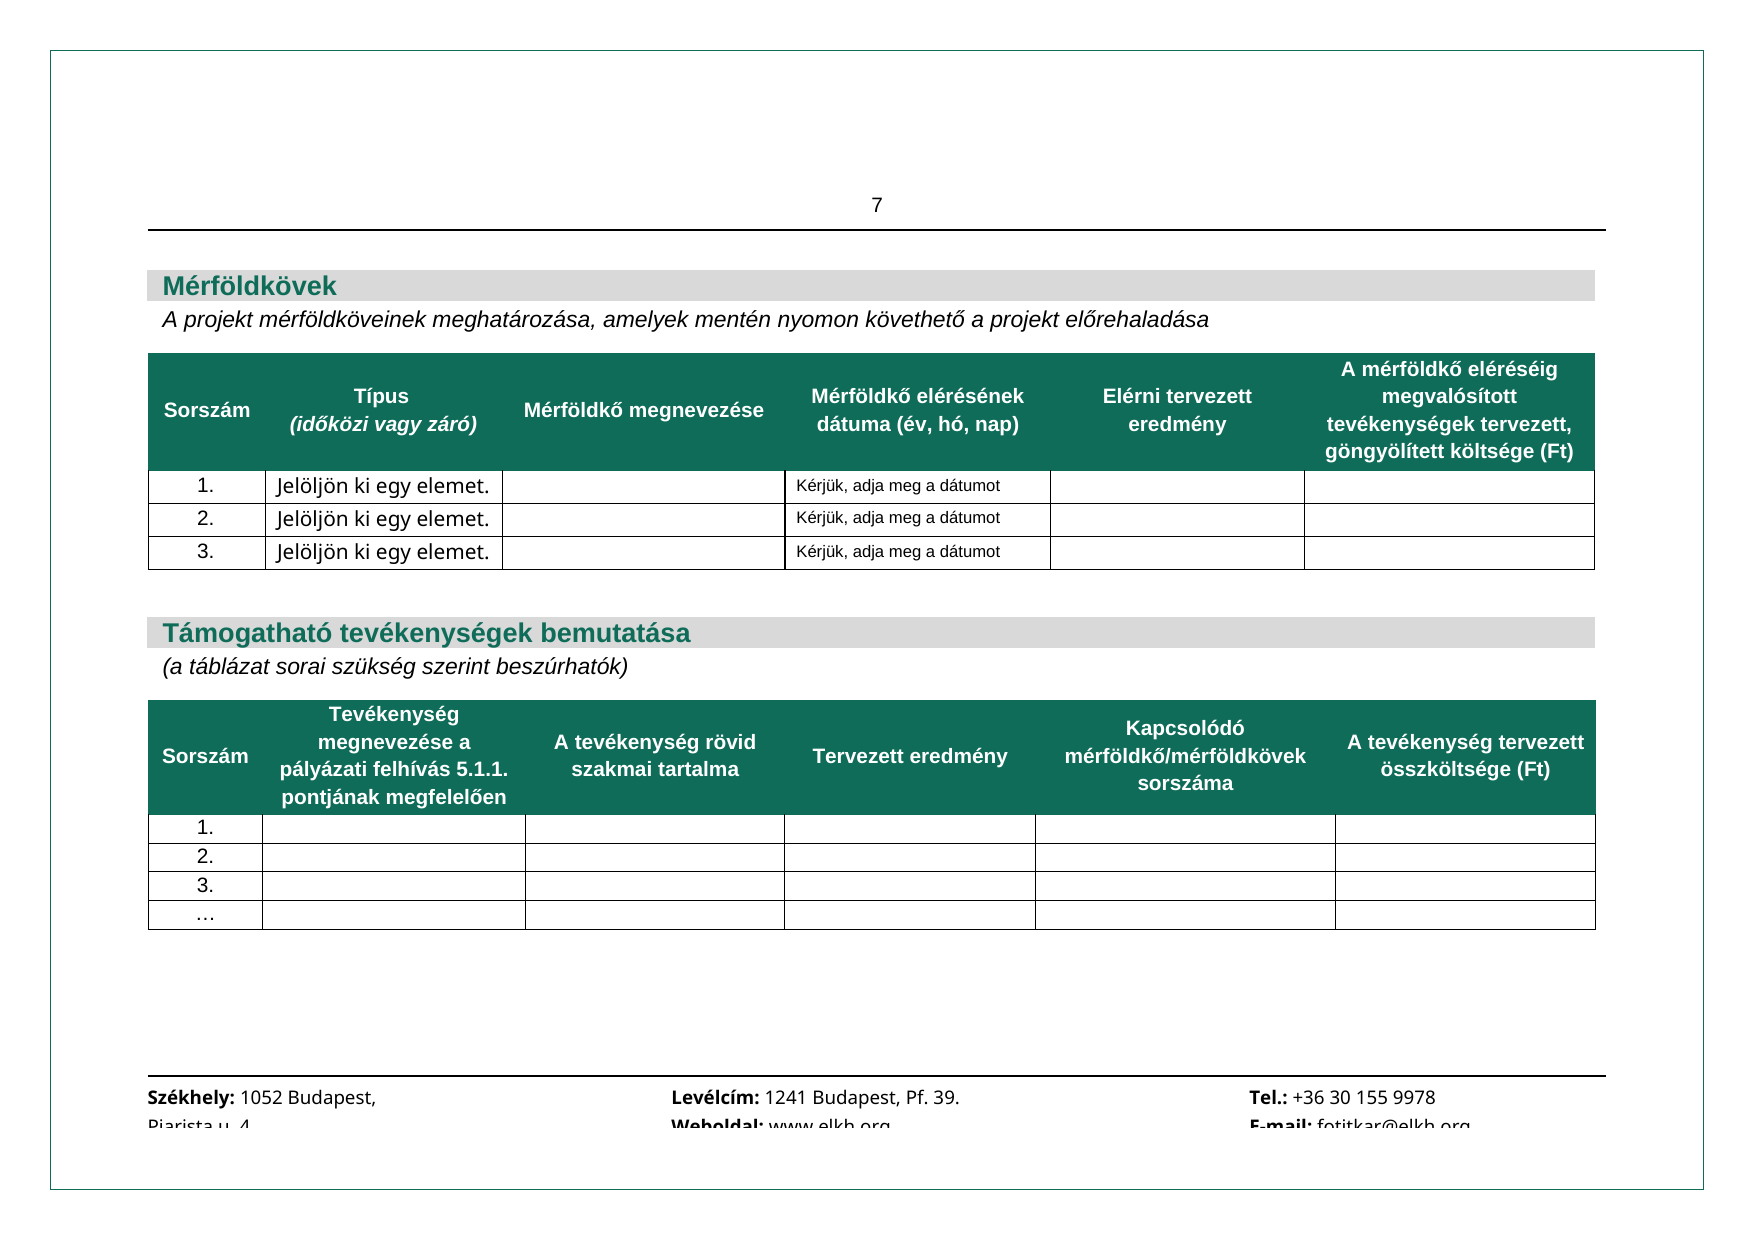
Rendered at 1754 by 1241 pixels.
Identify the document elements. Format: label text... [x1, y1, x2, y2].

table_cell [1305, 471, 1594, 503]
table_cell [785, 872, 1035, 900]
table_header A tevékenység tervezett összköltsége (Ft) [1336, 701, 1595, 814]
table_header Kapcsolódó mérföldkő/mérföldkövek sorszáma [1036, 701, 1335, 814]
table_cell [263, 815, 525, 842]
table_header Elérni tervezett eredmény [1051, 354, 1304, 470]
table_cell [785, 815, 1035, 842]
table_header Sorszám [149, 701, 262, 814]
table_header Mérföldkő megnevezése [503, 354, 784, 470]
table_header Sorszám [149, 354, 265, 470]
table_header Típus (időközi vagy záró) [266, 354, 502, 470]
table_cell [526, 844, 784, 871]
table_cell 1. [149, 815, 262, 842]
table_cell 2. [149, 844, 262, 871]
table_cell 3. [149, 872, 262, 900]
table_cell [526, 815, 784, 842]
table_header Mérföldkő elérésének dátuma (év, hó, nap) [786, 354, 1050, 470]
table_cell … [149, 901, 262, 929]
table_cell [149, 504, 265, 536]
table_cell [526, 872, 784, 900]
table_cell [1036, 844, 1335, 871]
table_cell [1305, 537, 1594, 569]
text (a táblázat sorai szükség szerint beszúrhatók) [147, 653, 1606, 679]
table_cell [1051, 471, 1304, 503]
table_cell [1305, 504, 1594, 536]
table_cell [503, 471, 784, 503]
table_cell [263, 872, 525, 900]
table_cell [263, 901, 525, 929]
subtitle Támogatható tevékenységek bemutatása [147, 617, 1595, 648]
table_cell [785, 844, 1035, 871]
table_cell [1036, 872, 1335, 900]
table_cell [1051, 537, 1304, 569]
table_cell [1036, 815, 1335, 842]
subtitle Mérföldkövek [147, 270, 1595, 301]
table_cell [1051, 504, 1304, 536]
table_cell [149, 537, 265, 569]
table_header Tevékenység megnevezése a pályázati felhívás 5.1.1. pontjának megfelelően [263, 701, 525, 814]
table_cell [149, 471, 265, 503]
text A projekt mérföldköveinek meghatározása, amelyek mentén nyomon követhető a projekt előrehaladása [147, 306, 1606, 332]
table_cell [1336, 844, 1595, 871]
table_cell [1036, 901, 1335, 929]
table_cell [1336, 815, 1595, 842]
table_cell [263, 844, 525, 871]
table_header A mérföldkő eléréséig megvalósított tevékenységek tervezett, göngyölített költsége (Ft) [1305, 354, 1594, 470]
table_cell [526, 901, 784, 929]
table_cell [503, 537, 784, 569]
table_cell [1336, 872, 1595, 900]
table_cell [503, 504, 784, 536]
table_cell [1336, 901, 1595, 929]
table_header Tervezett eredmény [785, 701, 1035, 814]
table_cell [785, 901, 1035, 929]
table_header A tevékenység rövid szakmai tartalma [526, 701, 784, 814]
